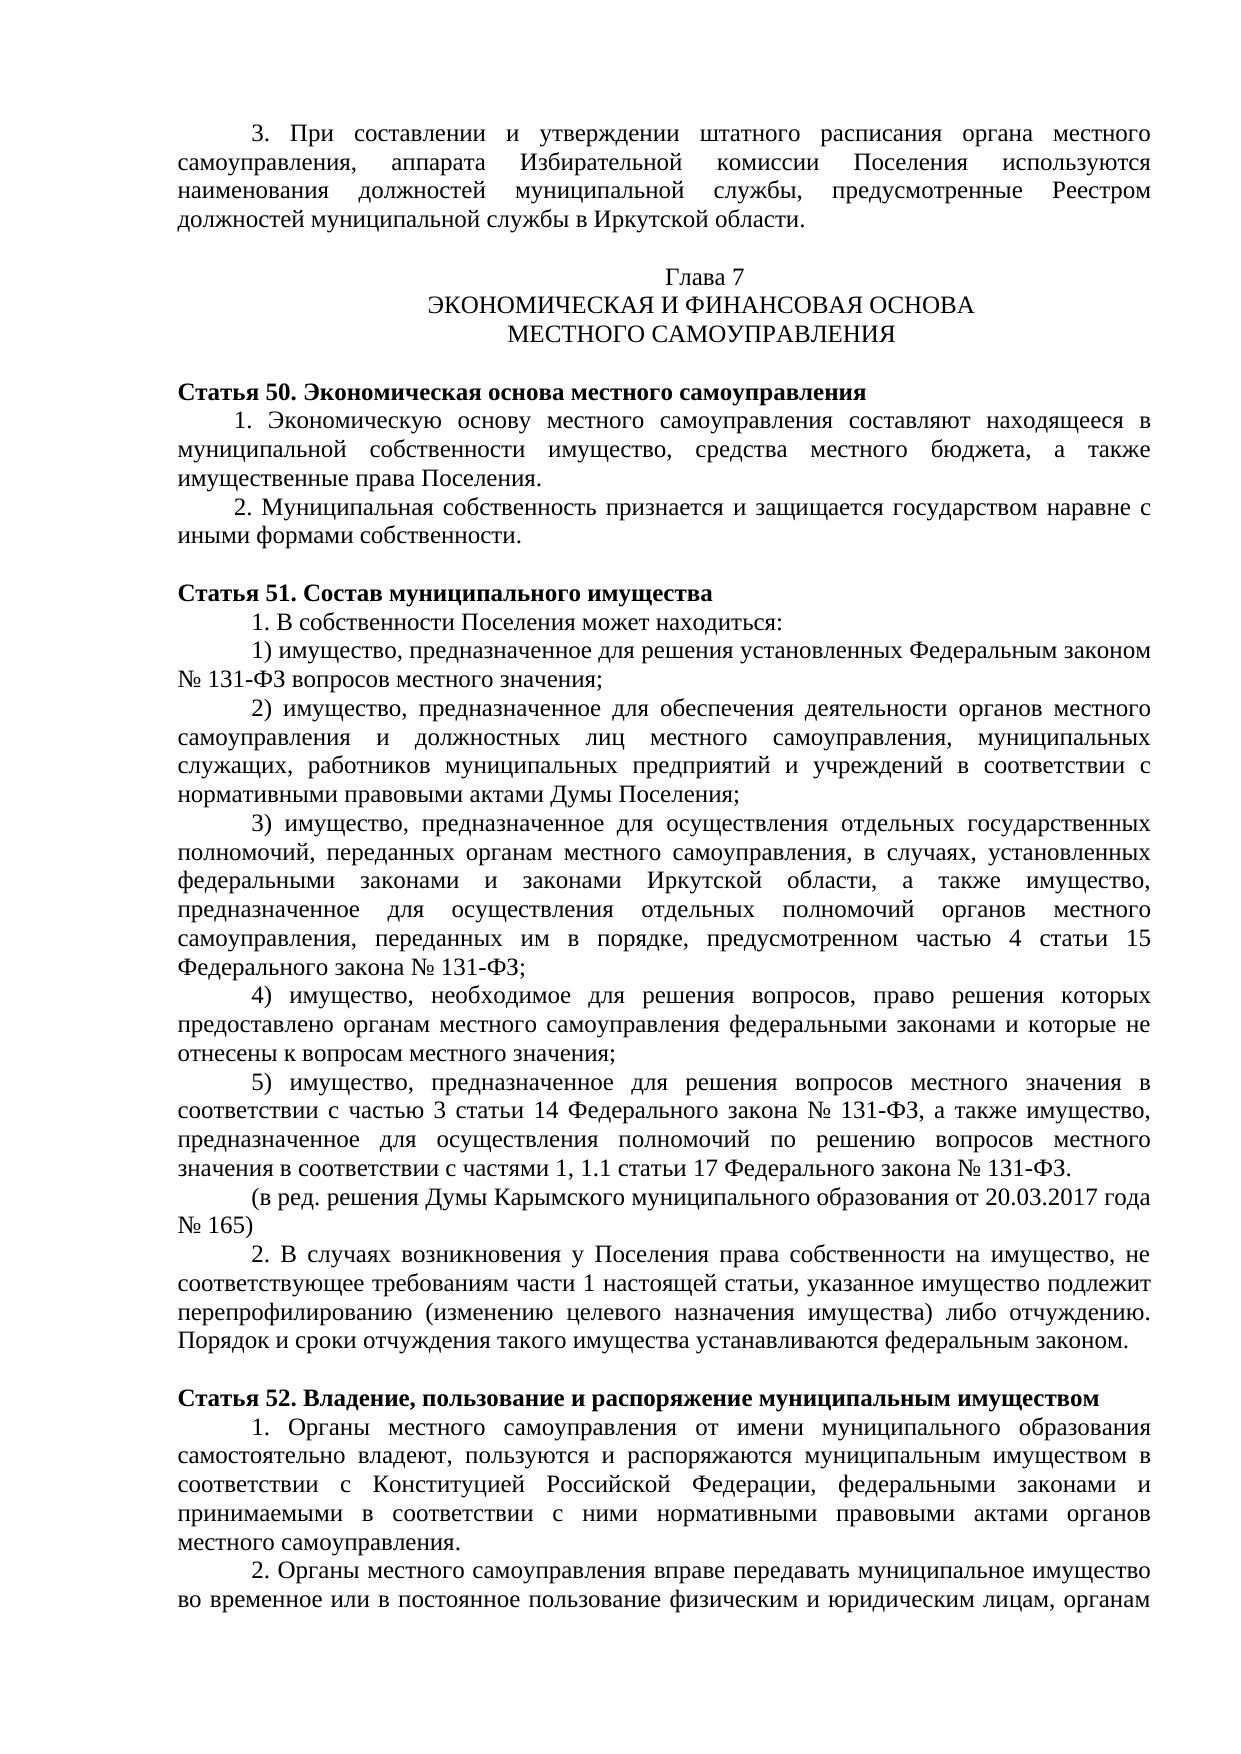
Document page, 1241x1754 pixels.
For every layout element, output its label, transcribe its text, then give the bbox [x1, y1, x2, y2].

text ЭКОНОМИЧЕСКАЯ И ФИНАНСОВАЯ ОСНОВА [177, 291, 1152, 319]
text 1. Органы местного самоуправления от имени муниципального образования самостоятельно владеют, пользуются и распоряжаются муниципальным имуществом в соответствии с Конституцией Российской Федерации, федеральными законами и принимаемыми в соответствии с ними нормативными правовыми актами органов местного самоуправления. [177, 1412, 1152, 1556]
text 2. В случаях возникновения у Поселения права собственности на имущество, не соответствующее требованиям части 1 настоящей статьи, указанное имущество подлежит перепрофилированию (изменению целевого назначения имущества) либо отчуждению. Порядок и сроки отчуждения такого имущества устанавливаются федеральным законом. [177, 1239, 1152, 1354]
text 4) имущество, необходимое для решения вопросов, право решения которых предоставлено органам местного самоуправления федеральными законами и которые не отнесены к вопросам местного значения; [177, 981, 1152, 1067]
text 1. Экономическую основу местного самоуправления составляют находящееся в муниципальной собственности имущество, средства местного бюджета, а также имущественные права Поселения. [177, 406, 1152, 492]
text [177, 1556, 1152, 1613]
text 1. В собственности Поселения может находиться: [177, 607, 1152, 636]
text 3. При составлении и утверждении штатного расписания органа местного самоуправления, аппарата Избирательной комиссии Поселения используются наименования должностей муниципальной службы, предусмотренные Реестром должностей муниципальной службы в Иркутской области. [177, 118, 1152, 233]
text МЕСТНОГО САМОУПРАВЛЕНИЯ [177, 319, 1152, 348]
text Глава 7 [177, 262, 1152, 291]
text 5) имущество, предназначенное для решения вопросов местного значения в соответствии с частью 3 статьи 14 Федерального закона № 131-ФЗ, а также имущество, предназначенное для осуществления полномочий по решению вопросов местного значения в соответствии с частями 1, 1.1 статьи 17 Федерального закона № 131-ФЗ. [177, 1067, 1152, 1182]
text (в ред. решения Думы Карымского муниципального образования от 20.03.2017 года № 165) [177, 1182, 1152, 1239]
text Статья 50. Экономическая основа местного самоуправления [177, 377, 1152, 406]
text Статья 51. Состав муниципального имущества [177, 578, 1152, 607]
text 3) имущество, предназначенное для осуществления отдельных государственных полномочий, переданных органам местного самоуправления, в случаях, установленных федеральными законами и законами Иркутской области, а также имущество, предназначенное для осуществления отдельных полномочий органов местного самоуправления, переданных им в порядке, предусмотренном частью 4 статьи 15 Федерального закона № 131-ФЗ; [177, 808, 1152, 981]
text 2) имущество, предназначенное для обеспечения деятельности органов местного самоуправления и должностных лиц местного самоуправления, муниципальных служащих, работников муниципальных предприятий и учреждений в соответствии с нормативными правовыми актами Думы Поселения; [177, 693, 1152, 808]
text 1) имущество, предназначенное для решения установленных Федеральным законом № 131-ФЗ вопросов местного значения; [177, 636, 1152, 693]
text Статья 52. Владение, пользование и распоряжение муниципальным имуществом [177, 1383, 1152, 1412]
text 2. Муниципальная собственность признается и защищается государством наравне с иными формами собственности. [177, 492, 1152, 549]
